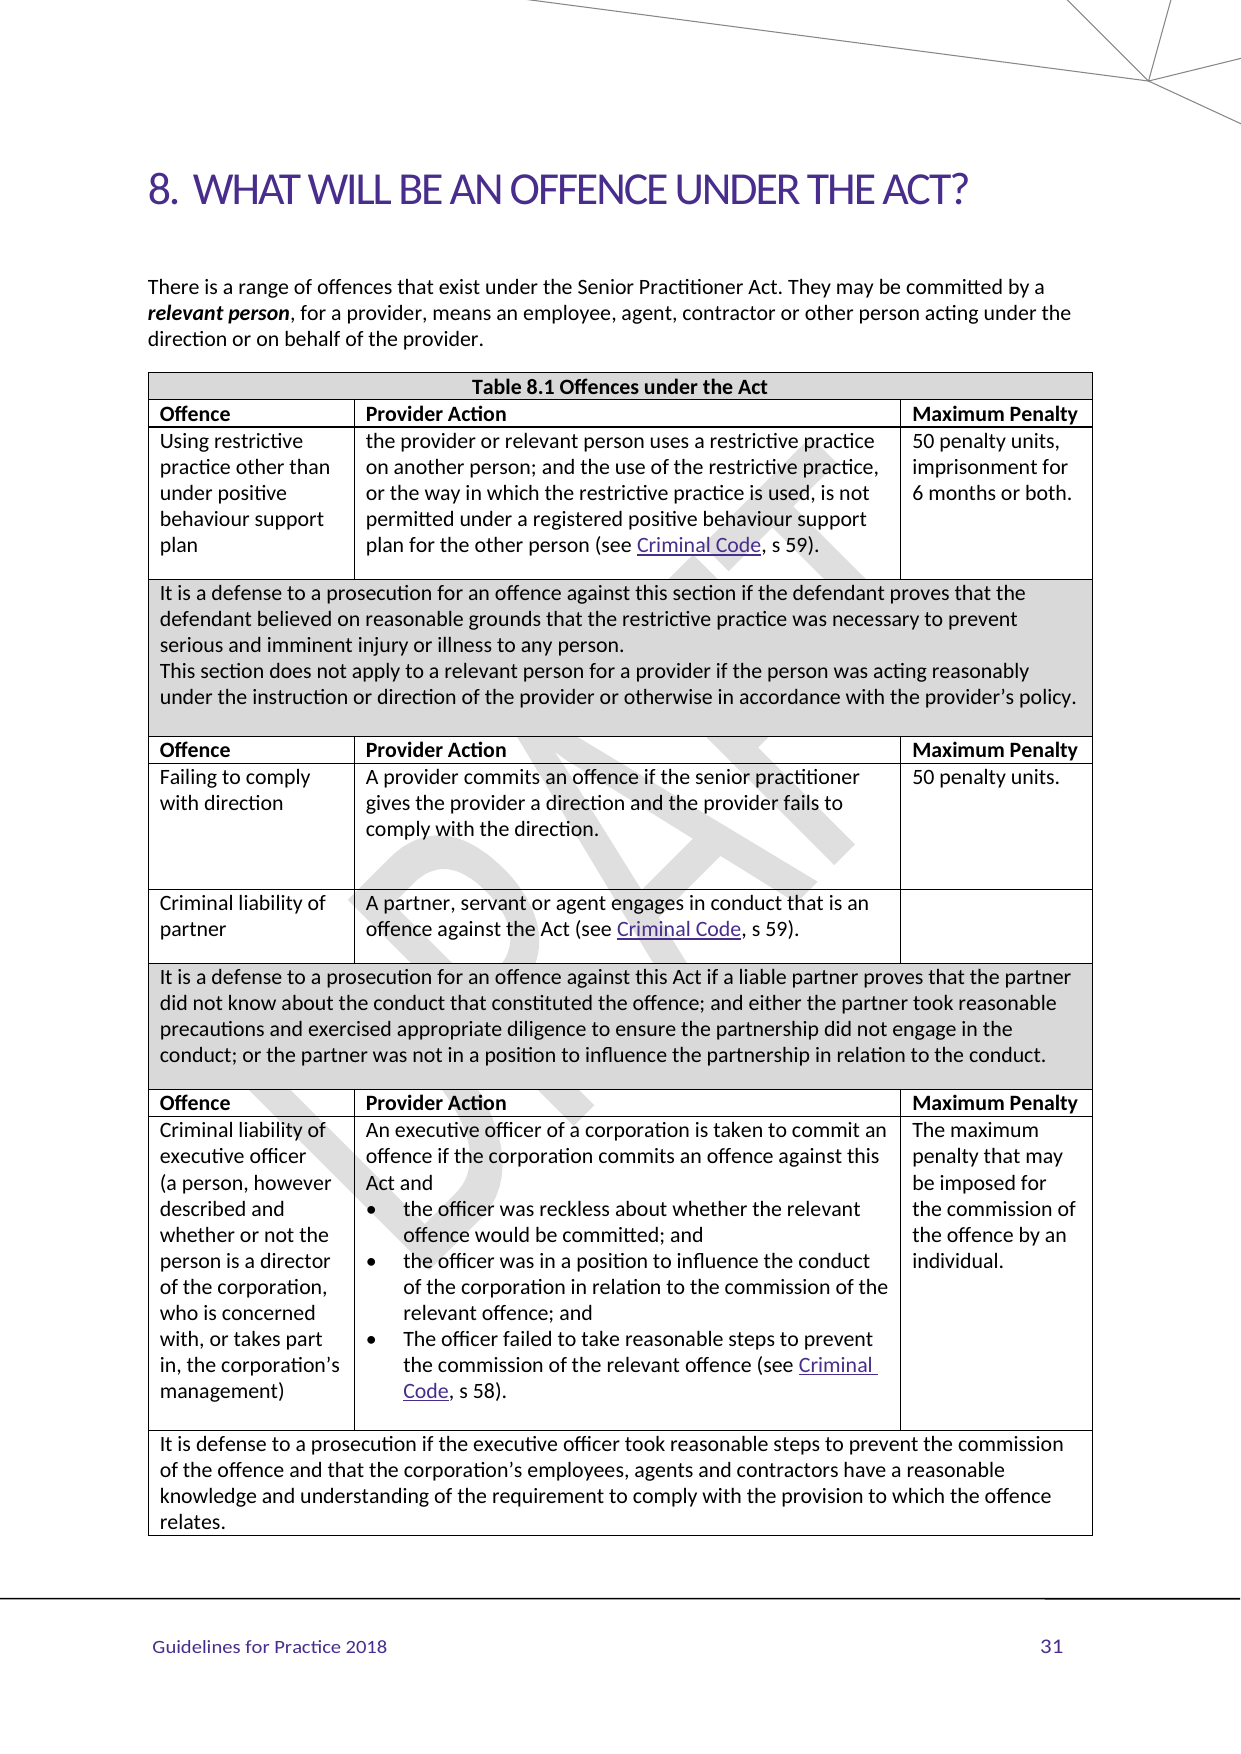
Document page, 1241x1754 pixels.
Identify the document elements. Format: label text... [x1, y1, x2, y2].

table_cell The maximum penalty that may be imposed for the commission of the offence by an individual. [901, 1117, 1092, 1429]
table_cell Criminal liability of executive officer (a person, however described and whether or not the person is a director of the corporation, who is concerned with, or takes part in, the corporation’s management) [149, 1117, 354, 1429]
text There is a range of offences that exist under the Senior Practitioner Act. They may be committed by a relevant person, for a provider, means an employee, agent, contractor or other person acting under the direction or on behalf of the provider. [148, 273, 1092, 351]
table_cell A provider commits an offence if the senior practitioner gives the provider a direction and the provider fails to comply with the direction. [355, 764, 900, 889]
table_cell Criminal liability of partner [149, 890, 354, 963]
table_cell Provider Action [355, 400, 900, 426]
table_cell A partner, servant or agent engages in conduct that is an offence against the Act (see Criminal Code, s 59). [355, 890, 900, 963]
table_cell Failing to comply with direction [149, 764, 354, 889]
table_header Table 8.1 Offences under the Act [149, 373, 1092, 399]
table_cell 50 penalty units. [901, 764, 1092, 889]
subtitle What will be an offence under the Act? [148, 168, 1092, 214]
table_cell Offence [149, 400, 354, 426]
table_cell An executive officer of a corporation is taken to commit an offence if the corporation commits an offence against this Act and the officer was reckless about whether the relevant offence would be committed; and the officer was in a position to influence the conduct of the corporation in relation to the commission of the relevant offence; and The officer failed to take reasonable steps to prevent the commission of the relevant offence (see Criminal Code, s 58). [355, 1117, 900, 1429]
table_cell Offence [149, 1090, 354, 1116]
table_cell Offence [149, 737, 354, 763]
table_cell Maximum Penalty [901, 1090, 1092, 1116]
table_cell [901, 890, 1092, 963]
table_cell 50 penalty units, imprisonment for 6 months or both. [901, 428, 1092, 578]
table_cell Maximum Penalty [901, 400, 1092, 426]
table_cell Provider Action [355, 737, 900, 763]
table_cell Maximum Penalty [901, 737, 1092, 763]
table_cell It is defense to a prosecution if the executive officer took reasonable steps to prevent the commission of the offence and that the corporation’s employees, agents and contractors have a reasonable knowledge and understanding of the requirement to comply with the provision to which the offence relates. [149, 1431, 1092, 1535]
table_cell Provider Action [355, 1090, 900, 1116]
table_cell the provider or relevant person uses a restrictive practice on another person; and the use of the restrictive practice, or the way in which the restrictive practice is used, is not permitted under a registered positive behaviour support plan for the other person (see Criminal Code, s 59). [355, 428, 900, 578]
table_cell It is a defense to a prosecution for an offence against this section if the defendant proves that the defendant believed on reasonable grounds that the restrictive practice was necessary to prevent serious and imminent injury or illness to any person. This section does not apply to a relevant person for a provider if the person was acting reasonably under the instruction or direction of the provider or otherwise in accordance with the provider’s policy. [149, 580, 1092, 736]
table_cell Using restrictive practice other than under positive behaviour support plan [149, 428, 354, 578]
table_cell It is a defense to a prosecution for an offence against this Act if a liable partner proves that the partner did not know about the conduct that constituted the offence; and either the partner took reasonable precautions and exercised appropriate diligence to ensure the partnership did not engage in the conduct; or the partner was not in a position to influence the partnership in relation to the conduct. [149, 964, 1092, 1089]
